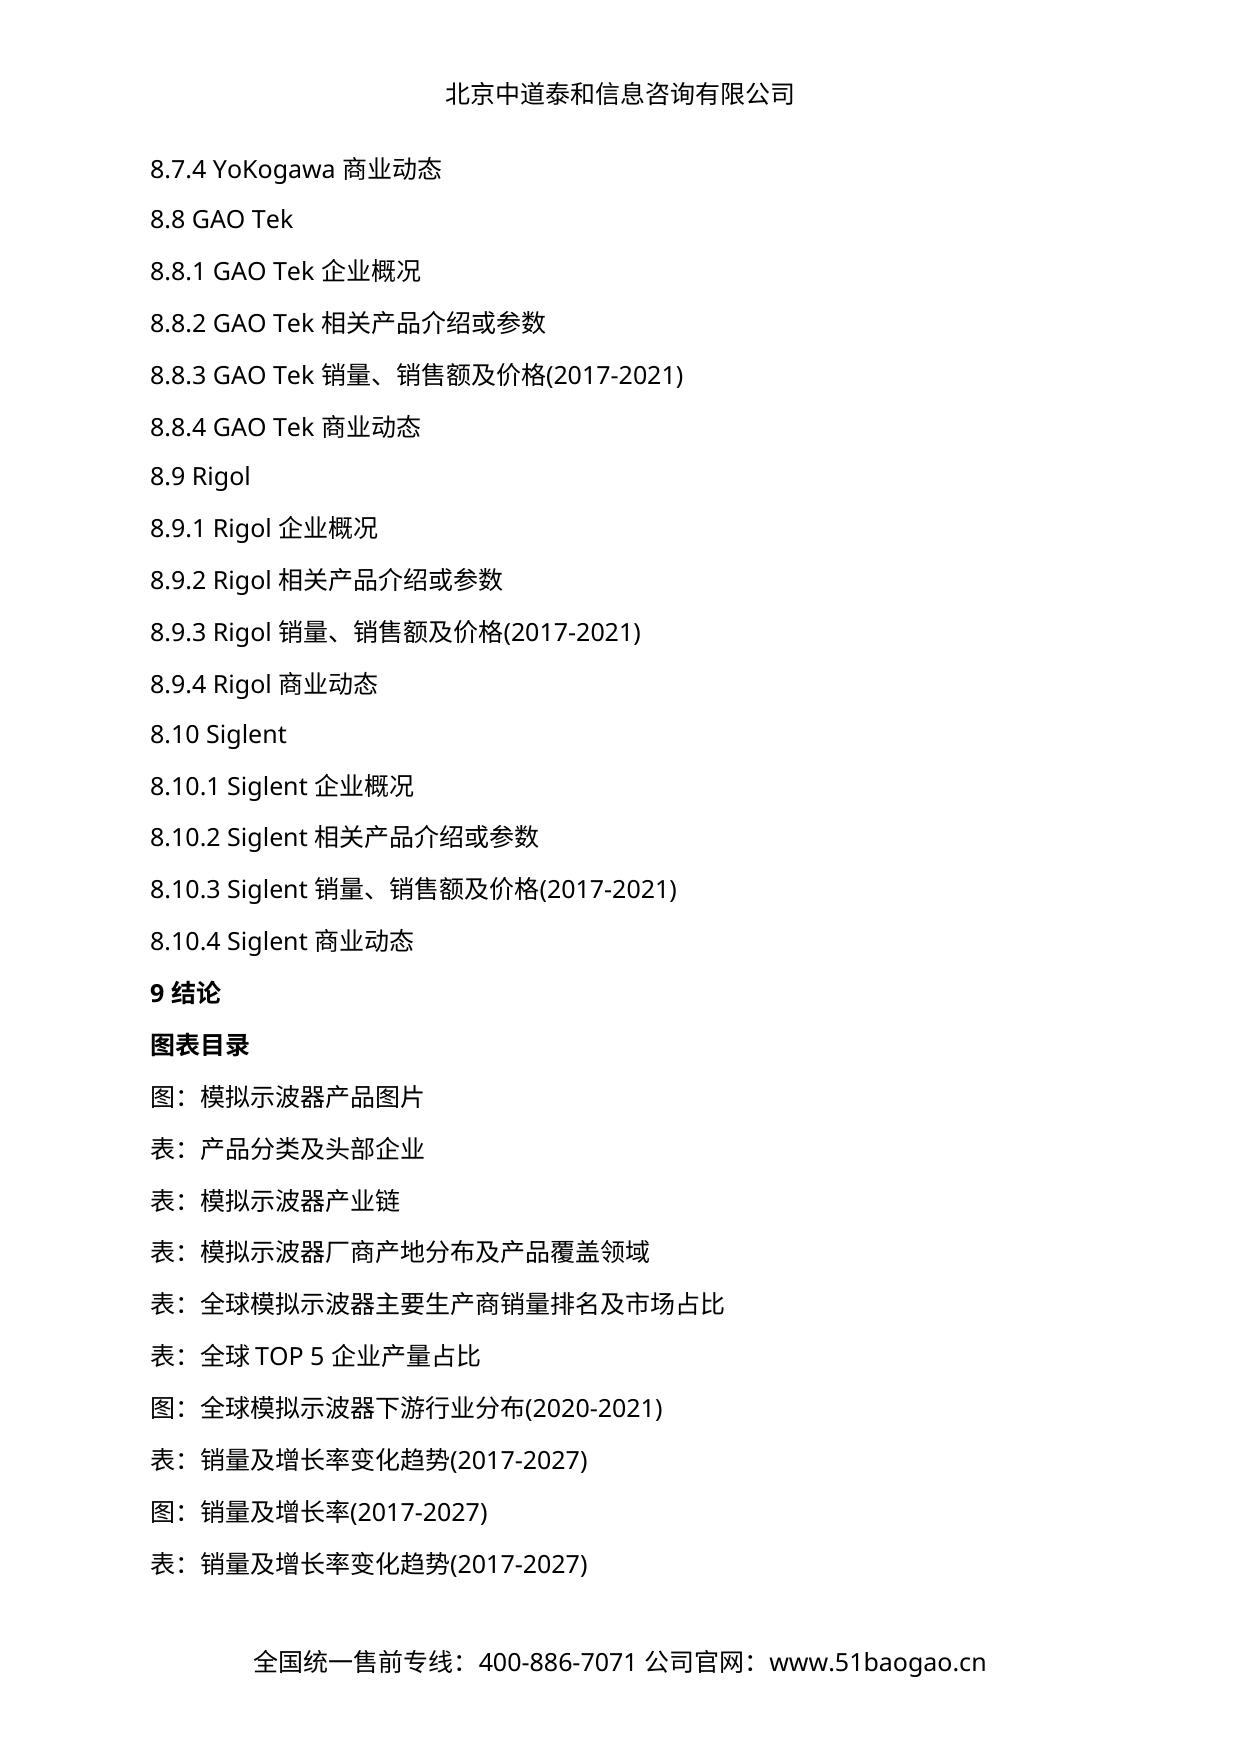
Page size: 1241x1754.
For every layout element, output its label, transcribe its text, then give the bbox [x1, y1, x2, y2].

text 8.8.4 GAO Tek 商业动态 [150, 407, 1090, 443]
text 图表目录 [150, 1025, 1090, 1062]
text 图：全球模拟示波器下游行业分布(2020-2021) [150, 1388, 1090, 1425]
text 8.8.2 GAO Tek 相关产品介绍或参数 [150, 303, 1090, 340]
text 表：模拟示波器产业链 [150, 1181, 1090, 1217]
text 表：全球TOP 5 企业产量占比 [150, 1337, 1090, 1373]
text 8.10 Siglent [150, 716, 1090, 750]
text 8.9.4 Rigol 商业动态 [150, 664, 1090, 701]
text 8.9 Rigol [150, 459, 1090, 493]
text 表：全球模拟示波器主要生产商销量排名及市场占比 [150, 1285, 1090, 1321]
text 表：模拟示波器厂商产地分布及产品覆盖领域 [150, 1233, 1090, 1269]
text 8.10.3 Siglent 销量、销售额及价格(2017-2021) [150, 870, 1090, 906]
text 表：销量及增长率变化趋势(2017-2027) [150, 1440, 1090, 1477]
text 表：销量及增长率变化趋势(2017-2027) [150, 1544, 1090, 1580]
text 图：销量及增长率(2017-2027) [150, 1492, 1090, 1528]
text 8.7.4 YoKogawa 商业动态 [150, 150, 1090, 186]
text 8.8.3 GAO Tek 销量、销售额及价格(2017-2021) [150, 355, 1090, 392]
text 图：模拟示波器产品图片 [150, 1077, 1090, 1113]
text 8.10.1 Siglent 企业概况 [150, 766, 1090, 802]
text 8.8.1 GAO Tek 企业概况 [150, 252, 1090, 288]
text 8.10.4 Siglent 商业动态 [150, 922, 1090, 958]
text 8.9.1 Rigol 企业概况 [150, 509, 1090, 545]
text 8.9.2 Rigol 相关产品介绍或参数 [150, 561, 1090, 597]
text 8.10.2 Siglent 相关产品介绍或参数 [150, 818, 1090, 854]
text 表：产品分类及头部企业 [150, 1129, 1090, 1165]
text 9 结论 [150, 973, 1090, 1010]
text 8.9.3 Rigol 销量、销售额及价格(2017-2021) [150, 612, 1090, 649]
text 8.8 GAO Tek [150, 202, 1090, 236]
